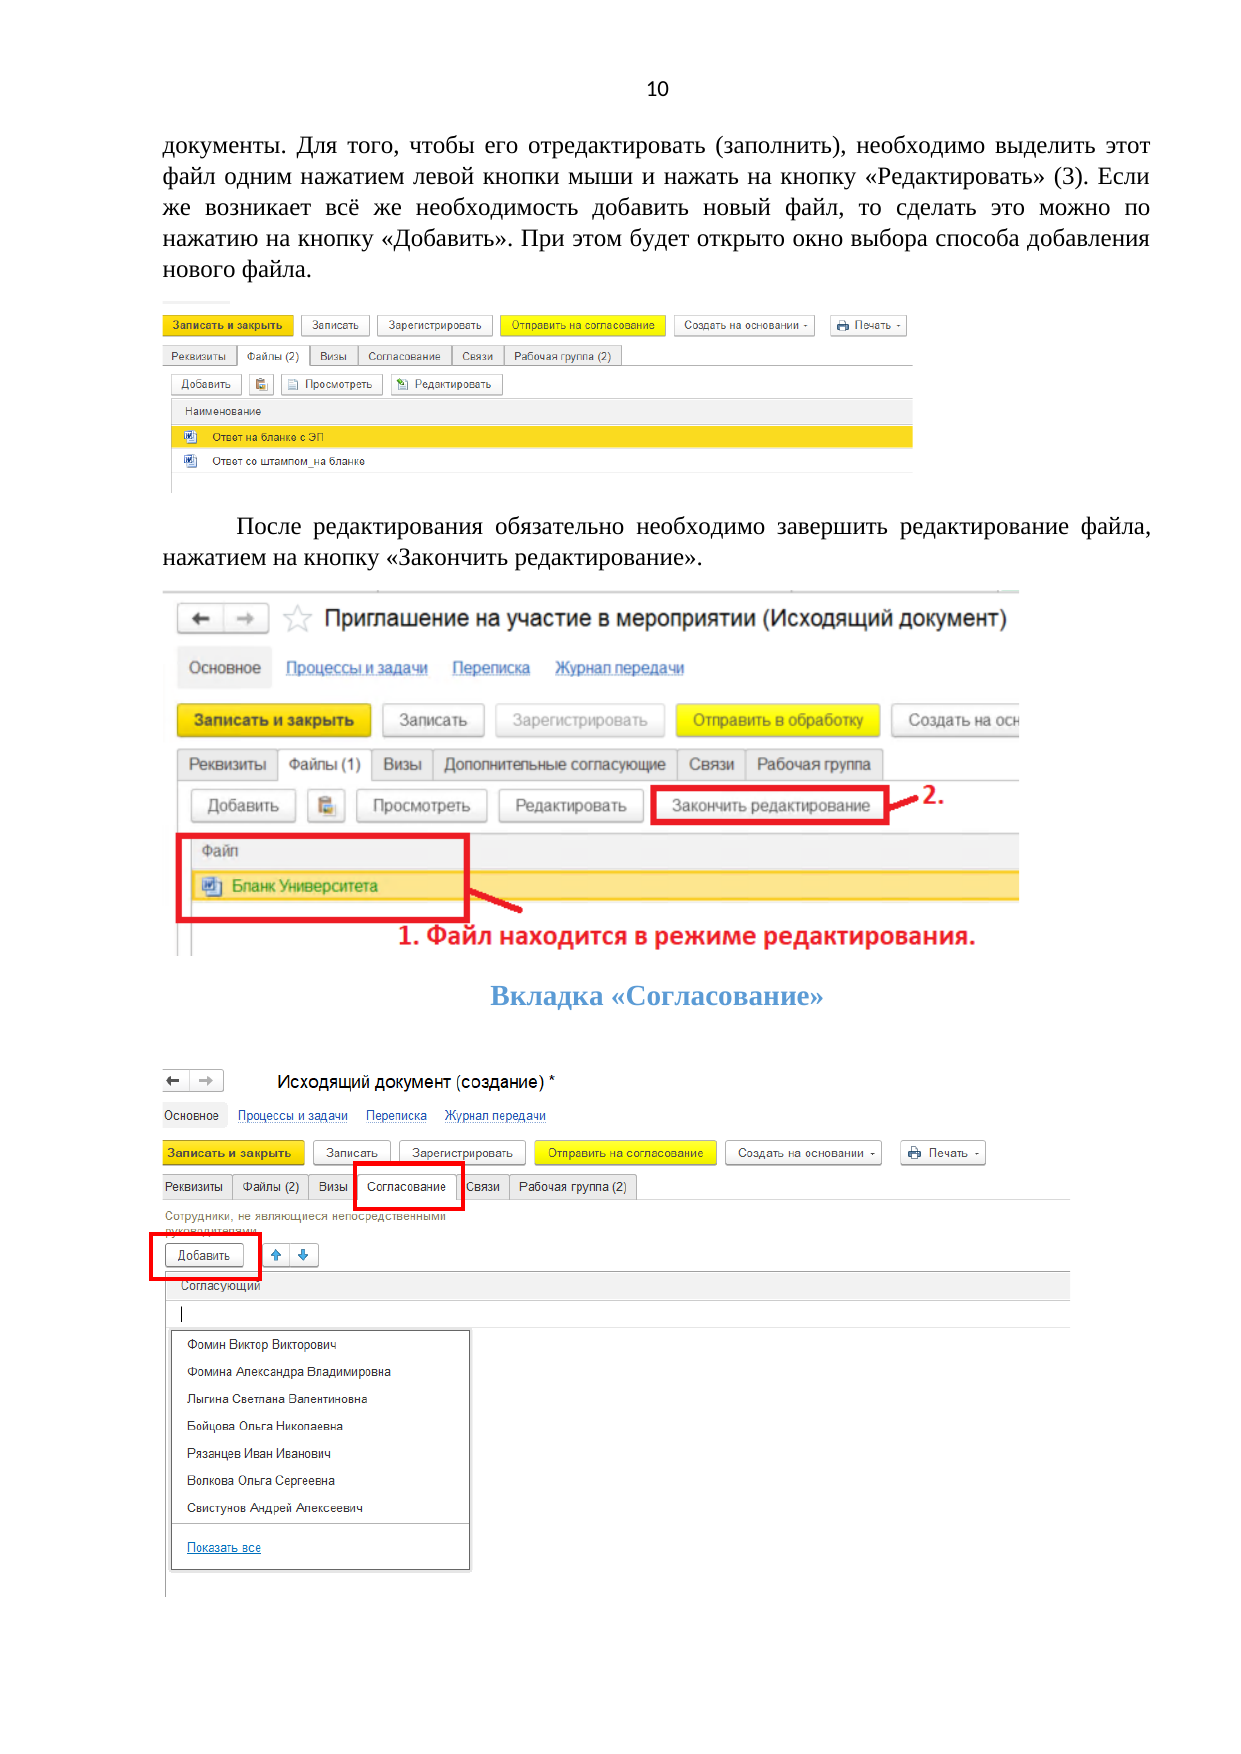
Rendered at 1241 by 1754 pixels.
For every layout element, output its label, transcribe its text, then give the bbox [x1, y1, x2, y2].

picture [162, 301, 913, 493]
picture [162, 1061, 1071, 1597]
picture [162, 590, 1020, 956]
text После редактирования обязательно необходимо завершить редактирование файла, нажатием на кнопку «Закончить редактирование». [162, 511, 1152, 571]
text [162, 130, 1152, 283]
subtitle Вкладка «Согласование» [162, 978, 1152, 1012]
picture [162, 1236, 258, 1277]
